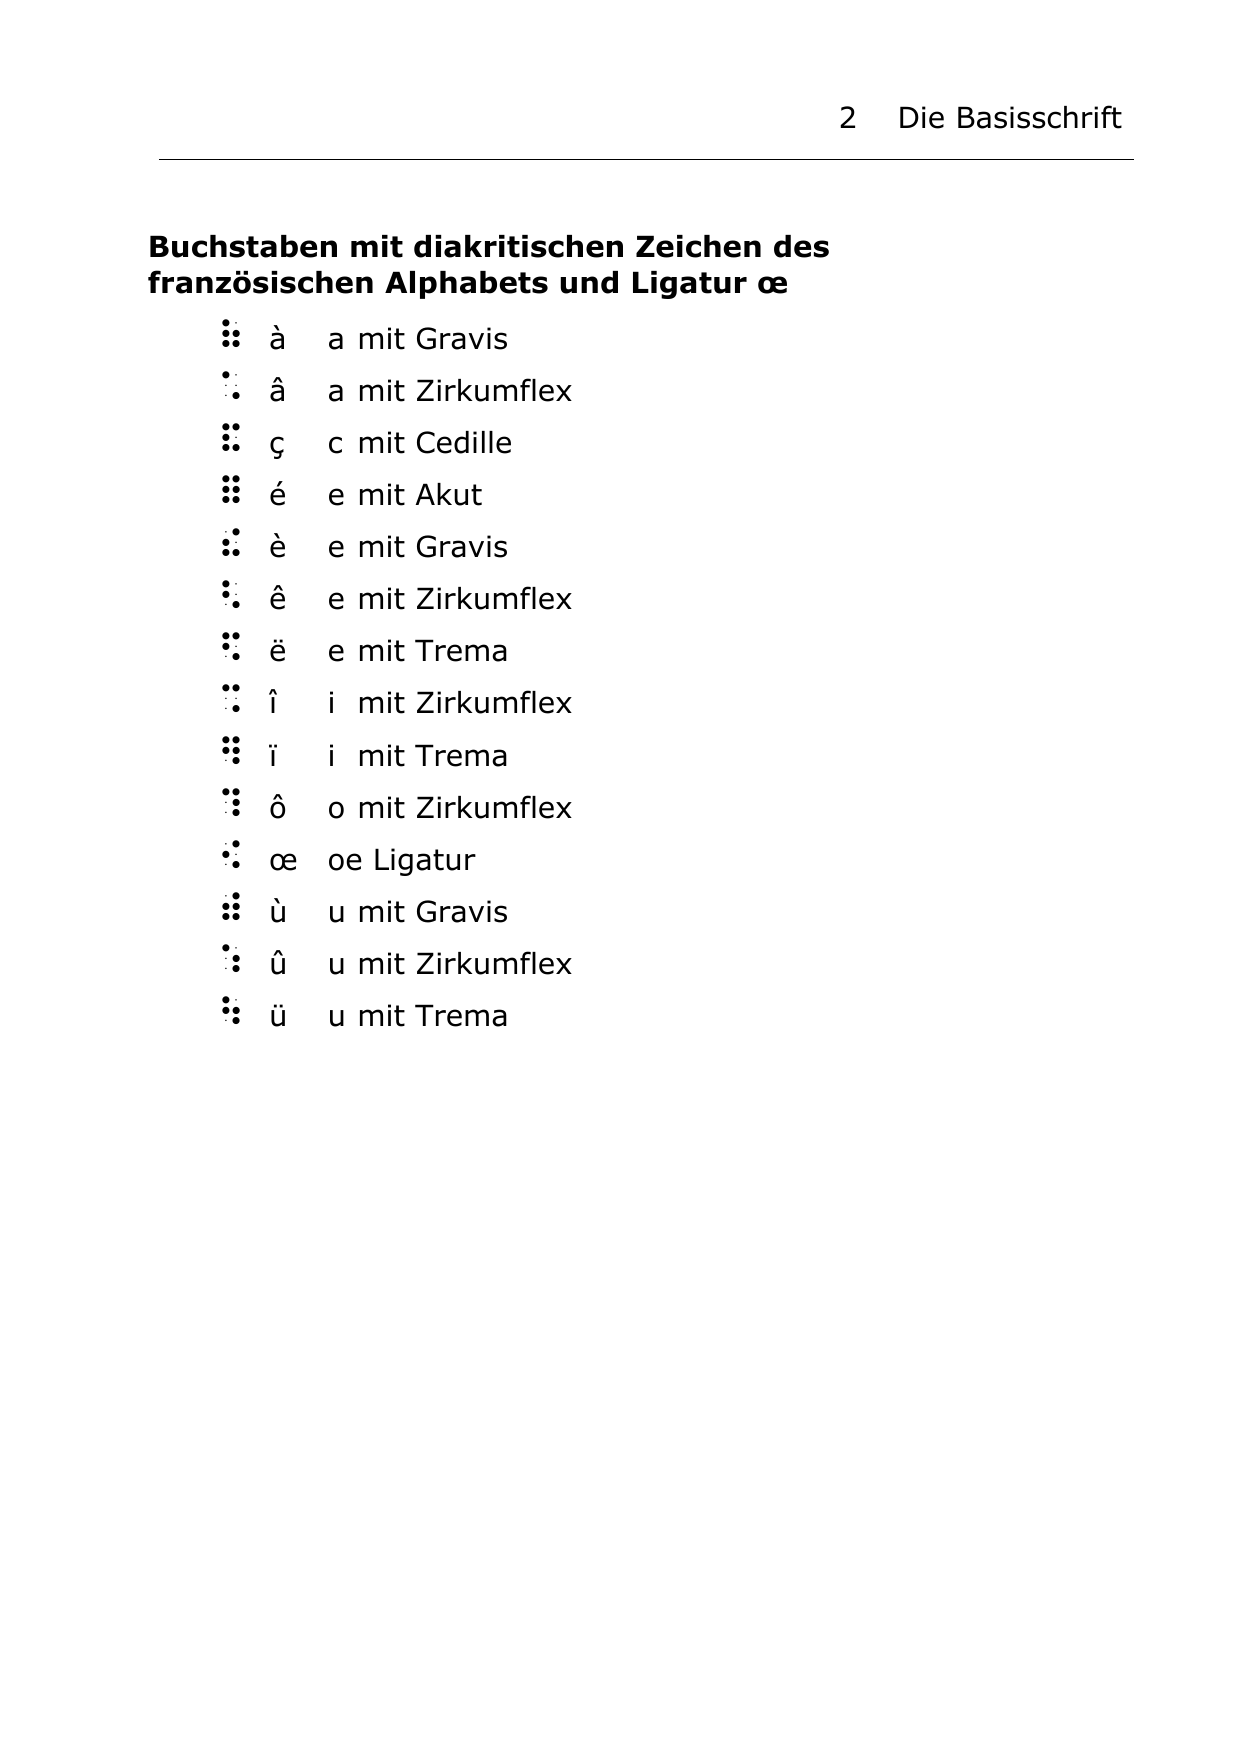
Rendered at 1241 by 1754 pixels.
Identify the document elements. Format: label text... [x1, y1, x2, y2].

text Buchstaben mit diakritischen Zeichen des französischen Alphabets und Ligatur œ [148, 228, 1122, 299]
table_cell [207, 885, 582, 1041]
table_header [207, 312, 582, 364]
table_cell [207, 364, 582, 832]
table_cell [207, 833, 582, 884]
